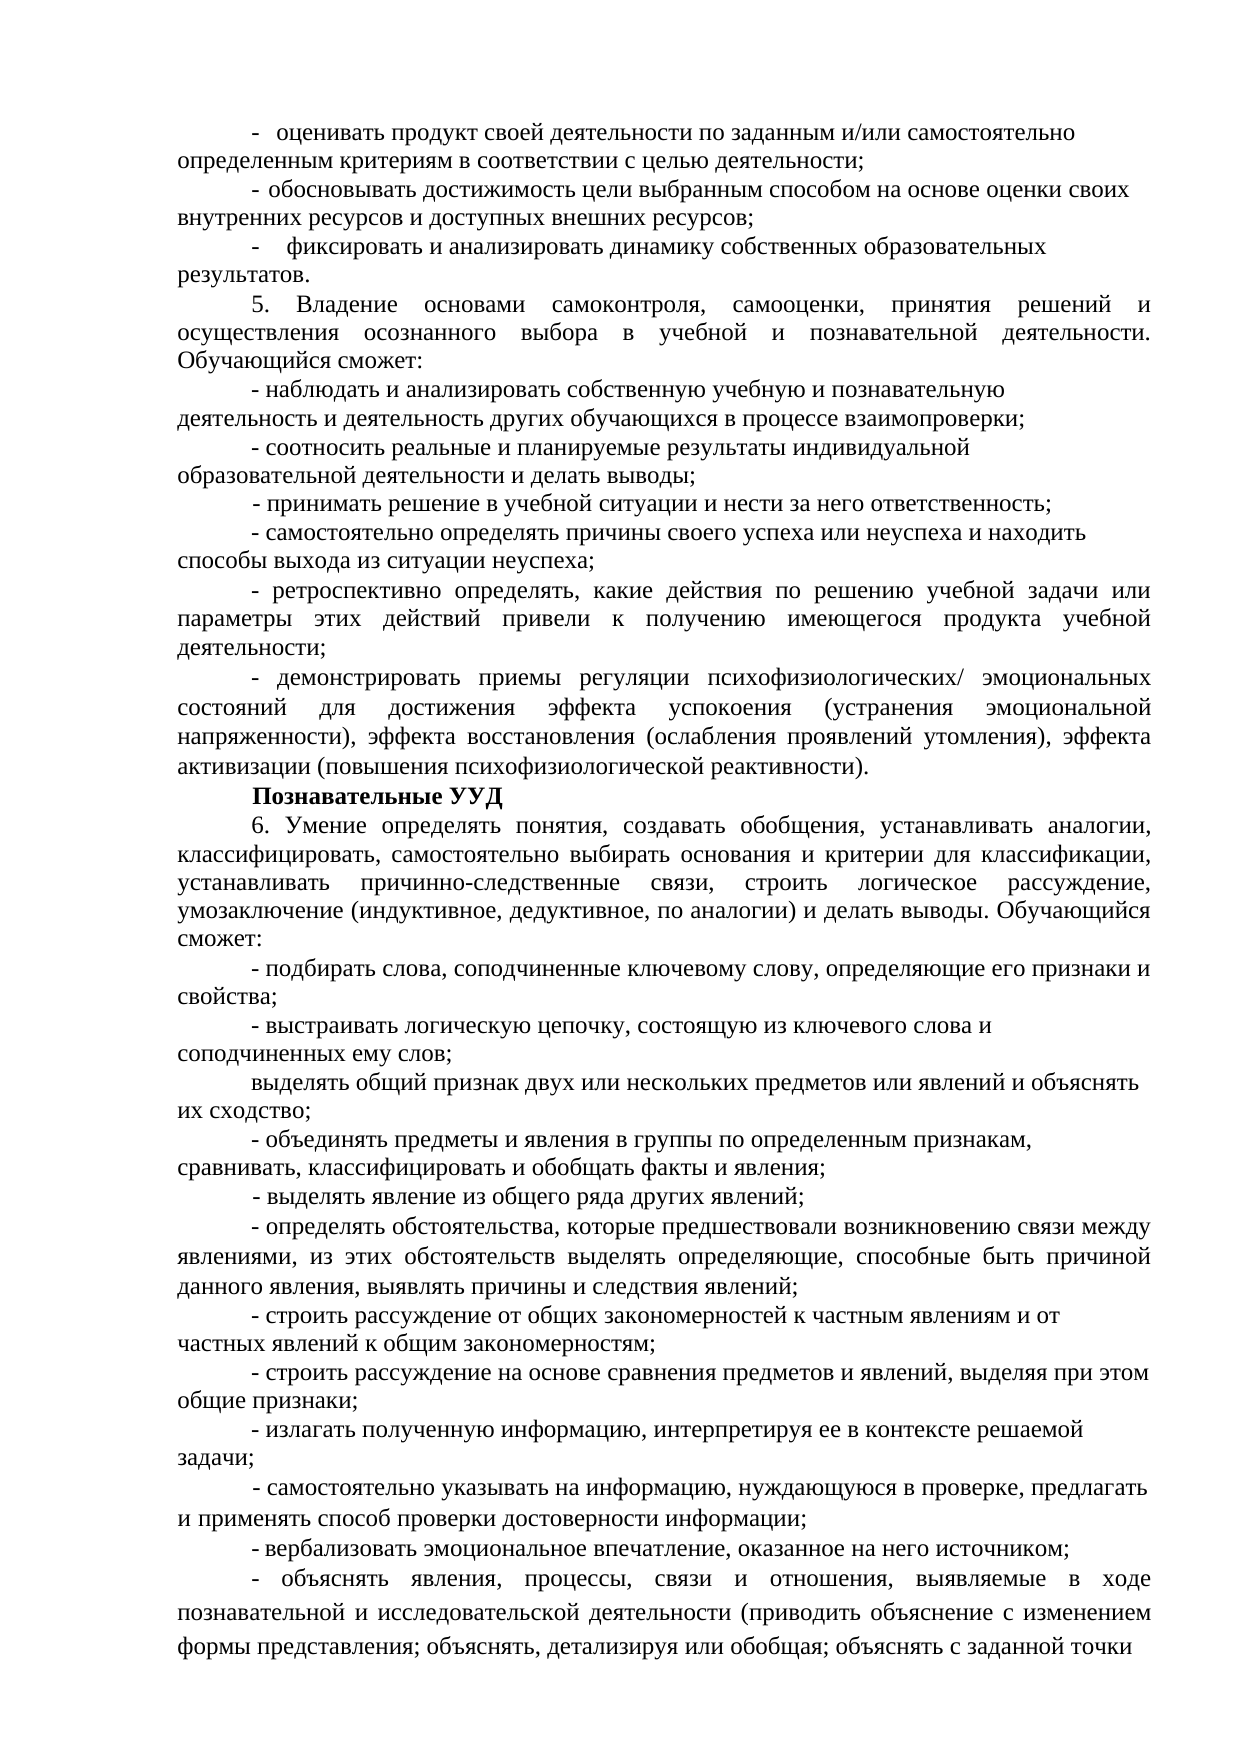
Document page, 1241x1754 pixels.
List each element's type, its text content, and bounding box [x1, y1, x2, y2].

text Познавательные УУД [252, 781, 1152, 810]
list объяснять явления, процессы, связи и отношения, выявляемые в ходе познавательной и исследовательской деятельности (приводить объяснение с изменением формы представления; объяснять, детализируя или обобщая; объяснять с заданной точки [177, 1563, 1152, 1660]
text - демонстрировать приемы регуляции психофизиологических/ эмоциональных состояний для достижения эффекта успокоения (устранения эмоциональной напряженности), эффекта восстановления (ослабления проявлений утомления), эффекта активизации (повышения психофизиологической реактивности). [177, 662, 1152, 780]
text - ретроспективно определять, какие действия по решению учебной задачи или параметры этих действий привели к получению имеющегося продукта учебной деятельности; [177, 576, 1152, 660]
list вербализовать эмоциональное впечатление, оказанное на него источником; [251, 1533, 1152, 1562]
text - самостоятельно определять причины своего успеха или неуспеха и находить способы выхода из ситуации неуспеха; [177, 518, 1150, 574]
text - наблюдать и анализировать собственную учебную и познавательную деятельность и деятельность других обучающихся в процессе взаимопроверки; [177, 376, 1150, 431]
list оценивать продукт своей деятельности по заданным и/или самостоятельно определенным критериям в соответствии с целью деятельности; [177, 118, 1150, 174]
text - выделять явление из общего ряда других явлений; [252, 1181, 1152, 1210]
text - строить рассуждение от общих закономерностей к частным явлениям и от частных явлений к общим закономерностям; [177, 1301, 1150, 1357]
text - строить рассуждение на основе сравнения предметов и явлений, выделяя при этом общие признаки; [177, 1358, 1152, 1414]
list применять способ проверки достоверности информации; [177, 1503, 1152, 1532]
text - определять обстоятельства, которые предшествовали возникновению связи между явлениями, из этих обстоятельств выделять определяющие, способные быть причиной данного явления, выявлять причины и следствия явлений; [177, 1211, 1152, 1300]
text - принимать решение в учебной ситуации и нести за него ответственность; [252, 488, 1152, 517]
list Умение определять понятия, создавать обобщения, устанавливать аналогии, классифицировать, самостоятельно выбирать основания и критерии для классификации, устанавливать причинно-следственные связи, строить логическое рассуждение, умозаключение (индуктивное, дедуктивное, по аналогии) и делать выводы. Обучающийся сможет: [177, 811, 1152, 952]
text - излагать полученную информацию, интерпретируя ее в контексте решаемой задачи; [177, 1415, 1150, 1471]
list Владение основами самоконтроля, самооценки, принятия решений и осуществления осознанного выбора в учебной и познавательной деятельности. Обучающийся сможет: [177, 290, 1152, 374]
text - соотносить реальные и планируемые результаты индивидуальной образовательной деятельности и делать выводы; [177, 433, 1152, 488]
text - объединять предметы и явления в группы по определенным признакам, сравнивать, классифицировать и обобщать факты и явления; [177, 1125, 1152, 1181]
text - подбирать слова, соподчиненные ключевому слову, определяющие его признаки и свойства; [177, 954, 1152, 1010]
list обосновывать достижимость цели выбранным способом на основе оценки своих внутренних ресурсов и доступных внешних ресурсов; [177, 175, 1152, 231]
list фиксировать и анализировать динамику собственных образовательных результатов. [177, 232, 1152, 288]
text - выстраивать логическую цепочку, состоящую из ключевого слова и соподчиненных ему слов; [177, 1011, 1152, 1067]
text выделять общий признак двух или нескольких предметов или явлений и объяснять их сходство; [177, 1068, 1152, 1124]
text - самостоятельно указывать на информацию, нуждающуюся в проверке, предлагать [252, 1472, 1152, 1501]
